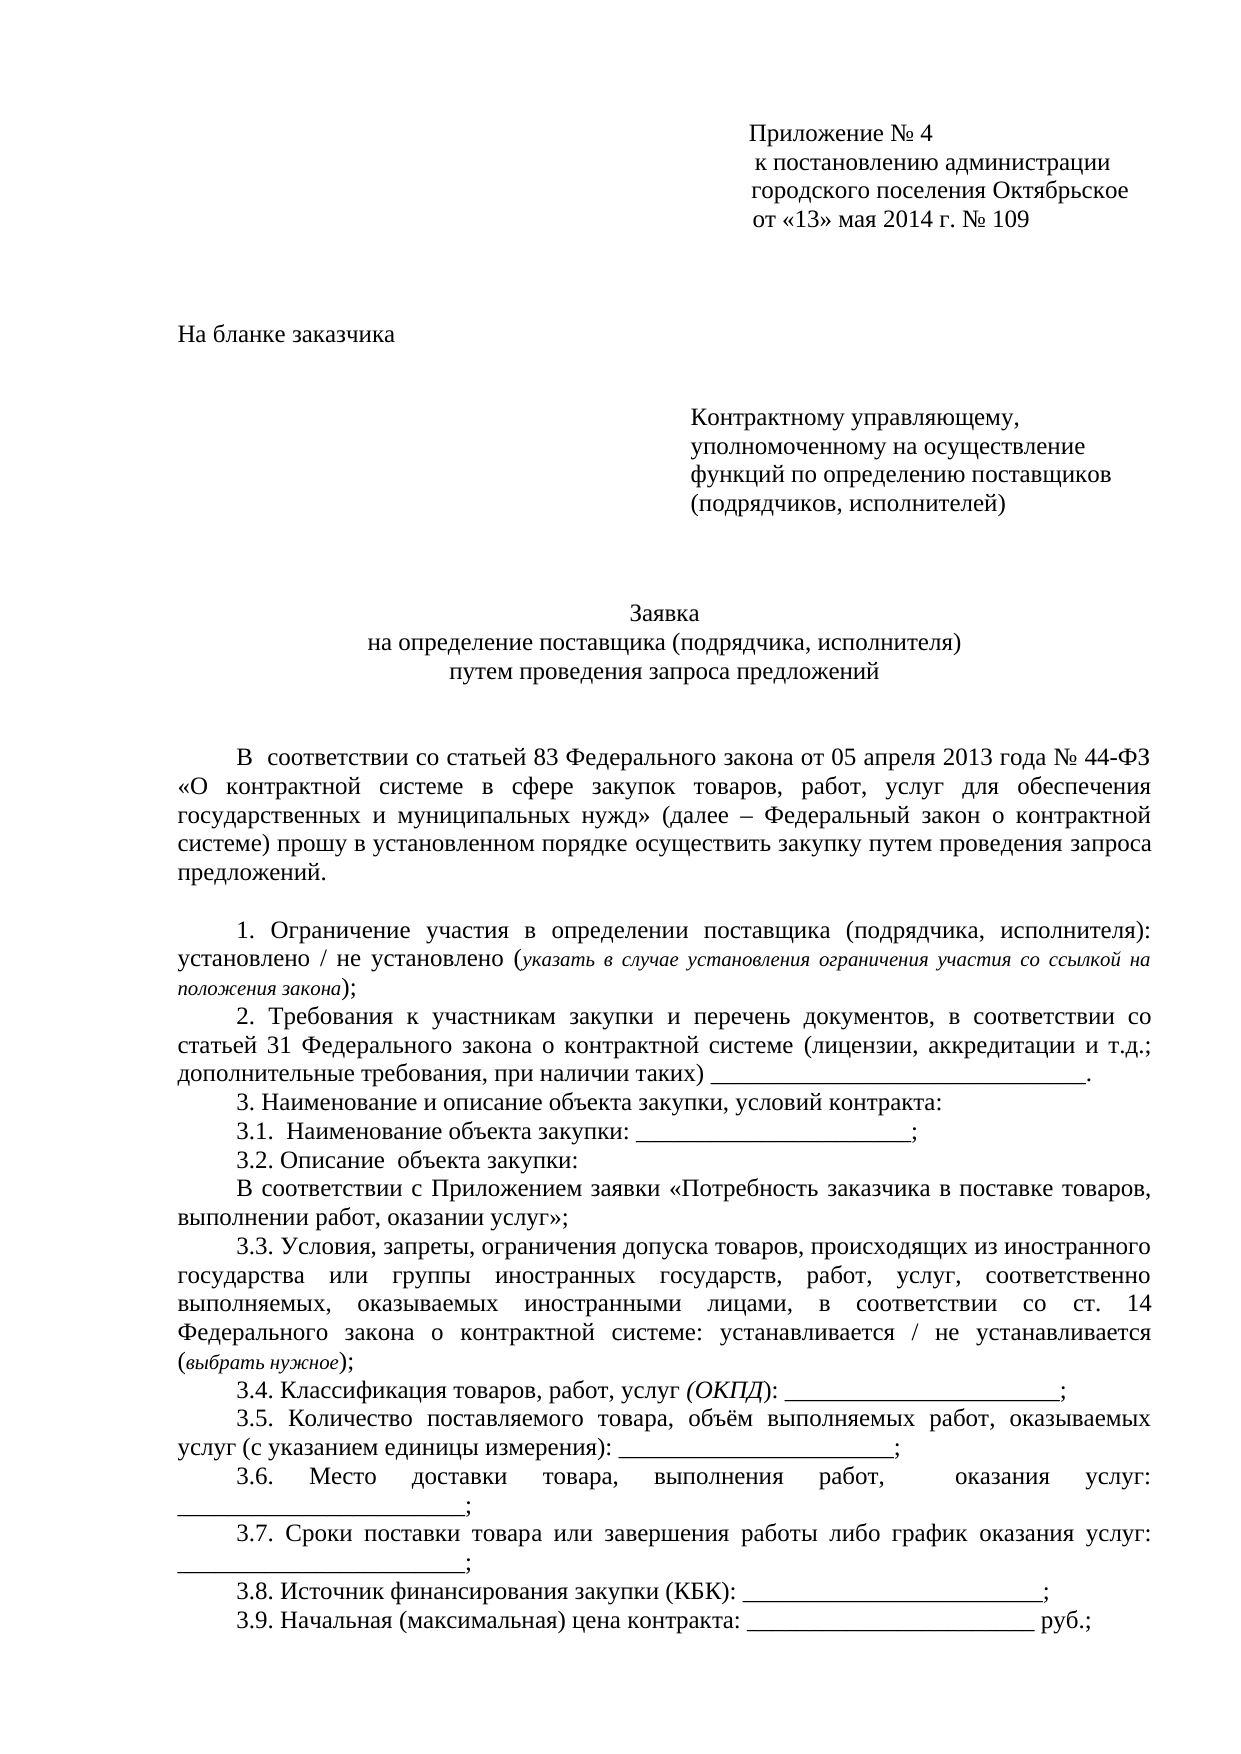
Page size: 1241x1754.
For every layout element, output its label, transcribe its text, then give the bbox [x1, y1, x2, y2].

text городского поселения Октябрьское [546, 176, 1152, 204]
text 3. Наименование и описание объекта закупки, условий контракта: [177, 1087, 1152, 1116]
text 3.1. Наименование объекта закупки: ______________________; [177, 1116, 1152, 1145]
text 1. Ограничение участия в определении поставщика (подрядчика, исполнителя): установлено / не установлено (указать в случае установления ограничения участия со ссылкой на положения закона); [177, 915, 1152, 1001]
text 3.8. Источник финансирования закупки (КБК): ________________________; [177, 1576, 1152, 1605]
text от «13» мая 2014 г. № 109 [177, 204, 1152, 233]
text В соответствии с Приложением заявки «Потребность заказчика в поставке товаров, выполнении работ, оказании услуг»; [177, 1173, 1152, 1231]
text Приложение № 4 [177, 118, 1152, 147]
text путем проведения запроса предложений [177, 656, 1152, 685]
text 3.6. Место доставки товара, выполнения работ, оказания услуг: _______________________; [177, 1461, 1152, 1518]
text На бланке заказчика [177, 319, 1152, 348]
text 3.3. Условия, запреты, ограничения допуска товаров, происходящих из иностранного государства или группы иностранных государств, работ, услуг, соответственно выполняемых, оказываемых иностранными лицами, в соответствии со ст. 14 Федерального закона о контрактной системе: устанавливается / не устанавливается (выбрать нужное); [177, 1231, 1152, 1375]
text В соответствии со статьей 83 Федерального закона от 05 апреля 2013 года № 44-ФЗ «О контрактной системе в сфере закупок товаров, работ, услуг для обеспечения государственных и муниципальных нужд» (далее – Федеральный закон о контрактной системе) прошу в установленном порядке осуществить закупку путем проведения запроса предложений. [177, 742, 1152, 886]
text к постановлению администрации [620, 147, 1152, 176]
text 3.5. Количество поставляемого товара, объём выполняемых работ, оказываемых услуг (с указанием единицы измерения): ______________________; [177, 1403, 1152, 1461]
table_header Контрактному управляющему, уполномоченному на осуществление функций по определению поставщиков (подрядчиков, исполнителей) [679, 402, 1166, 570]
text 3.7. Сроки поставки товара или завершения работы либо график оказания услуг: _______________________; [177, 1518, 1152, 1576]
text на определение поставщика (подрядчика, исполнителя) [177, 627, 1152, 656]
text 2. Требования к участникам закупки и перечень документов, в соответствии со статьей 31 Федерального закона о контрактной системе (лицензии, аккредитации и т.д.; дополнительные требования, при наличии таких) ______________________________. [177, 1001, 1152, 1087]
text 3.2. Описание объекта закупки: [177, 1145, 1187, 1173]
text 3.9. Начальная (максимальная) цена контракта: _______________________ руб.; [177, 1605, 1152, 1633]
text 3.4. Классификация товаров, работ, услуг (ОКПД): ______________________; [177, 1375, 1152, 1403]
text Заявка [177, 598, 1152, 627]
